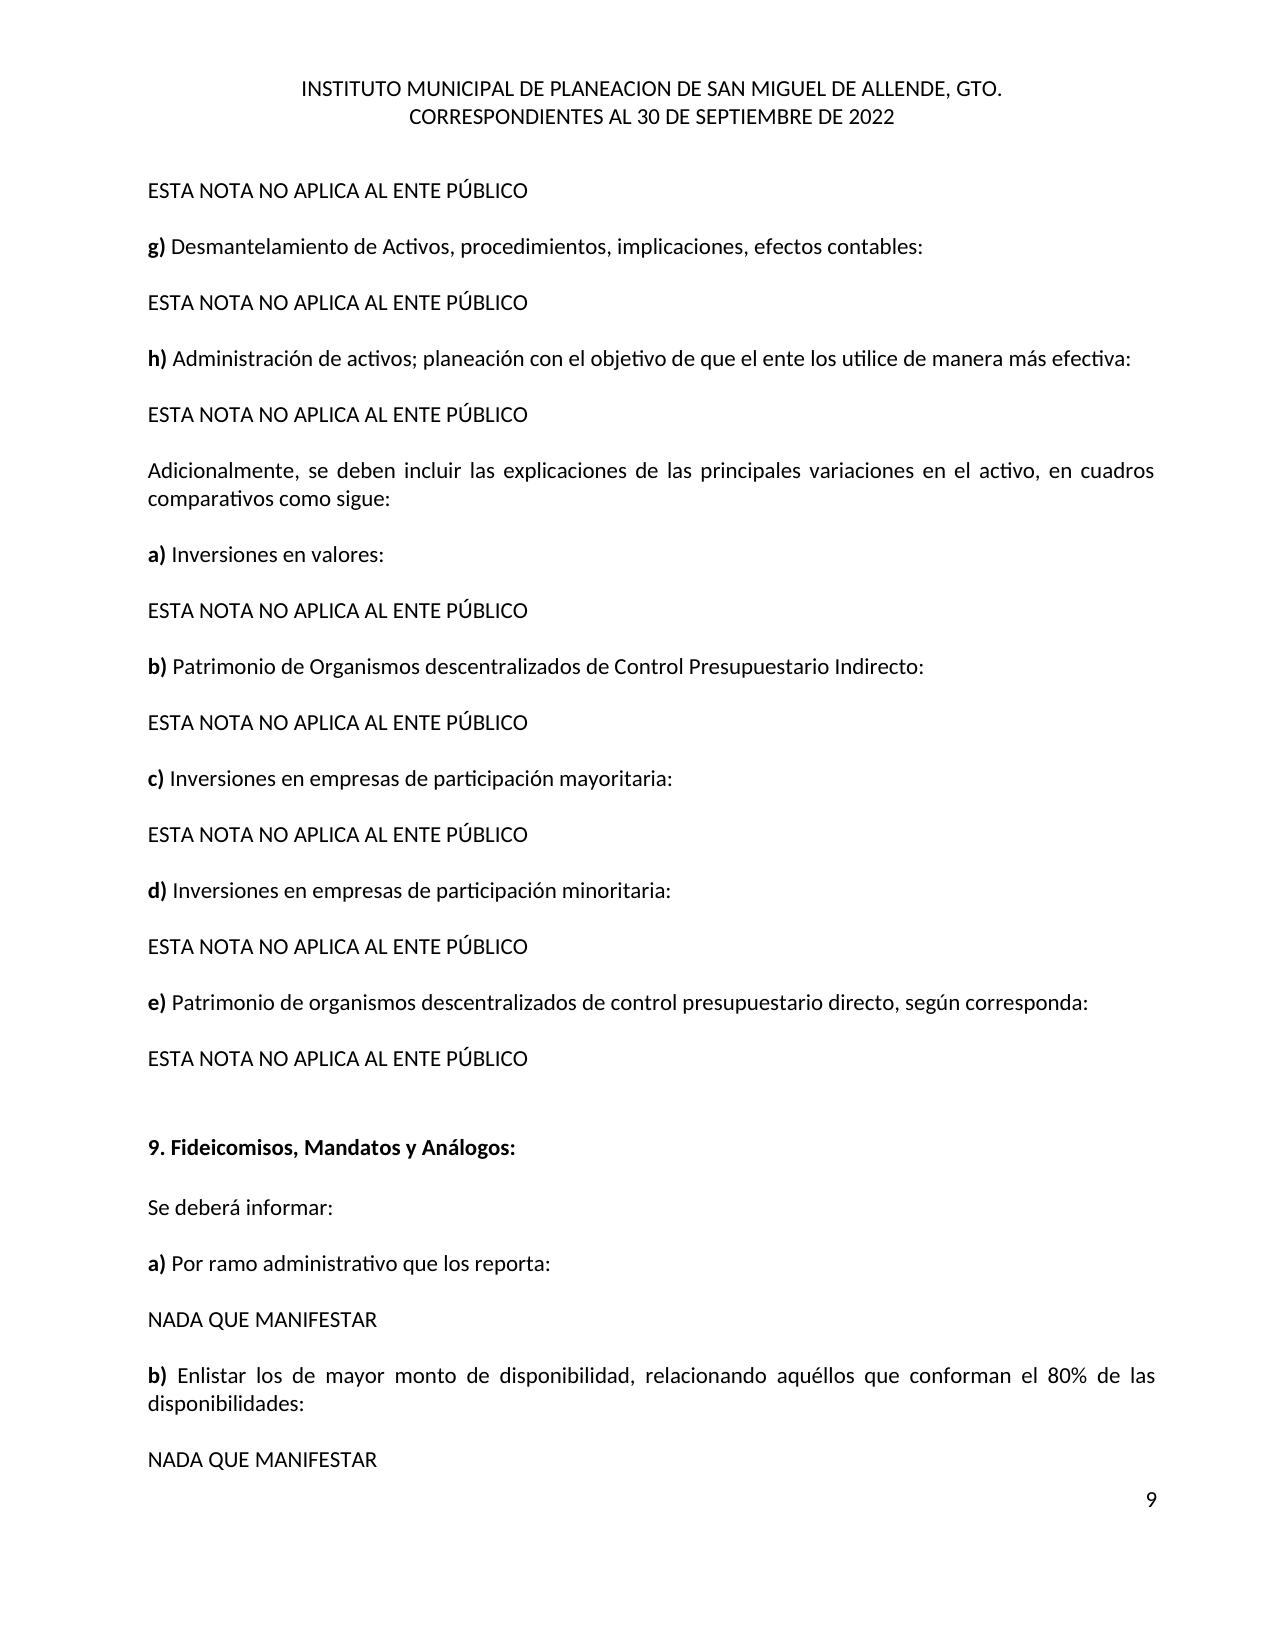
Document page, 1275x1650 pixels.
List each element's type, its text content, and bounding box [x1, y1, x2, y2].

text ESTA NOTA NO APLICA AL ENTE PÚBLICO [148, 932, 1157, 960]
text d) Inversiones en empresas de participación minoritaria: [148, 876, 1157, 904]
text ESTA NOTA NO APLICA AL ENTE PÚBLICO [148, 288, 1157, 316]
text NADA QUE MANIFESTAR [148, 1305, 1157, 1333]
text c) Inversiones en empresas de participación mayoritaria: [148, 764, 1157, 792]
text b) Patrimonio de Organismos descentralizados de Control Presupuestario Indirecto: [148, 652, 1157, 680]
text ESTA NOTA NO APLICA AL ENTE PÚBLICO [148, 596, 1157, 624]
text h) Administración de activos; planeación con el objetivo de que el ente los utilice de manera más efectiva: [148, 344, 1157, 372]
text b) Enlistar los de mayor monto de disponibilidad, relacionando aquéllos que conforman el 80% de las disponibilidades: [148, 1361, 1157, 1417]
text g) Desmantelamiento de Activos, procedimientos, implicaciones, efectos contables: [148, 232, 1157, 260]
text a) Inversiones en valores: [148, 540, 1157, 568]
text e) Patrimonio de organismos descentralizados de control presupuestario directo, según corresponda: [148, 988, 1157, 1016]
text ESTA NOTA NO APLICA AL ENTE PÚBLICO [148, 1044, 1157, 1072]
text ESTA NOTA NO APLICA AL ENTE PÚBLICO [148, 176, 1157, 204]
text a) Por ramo administrativo que los reporta: [148, 1249, 1157, 1277]
text Adicionalmente, se deben incluir las explicaciones de las principales variaciones en el activo, en cuadros comparativos como sigue: [148, 456, 1157, 512]
subtitle 9. Fideicomisos, Mandatos y Análogos: [148, 1133, 1157, 1161]
text NADA QUE MANIFESTAR [148, 1445, 1157, 1473]
text ESTA NOTA NO APLICA AL ENTE PÚBLICO [148, 820, 1157, 848]
text ESTA NOTA NO APLICA AL ENTE PÚBLICO [148, 708, 1157, 736]
text ESTA NOTA NO APLICA AL ENTE PÚBLICO [148, 400, 1157, 428]
text Se deberá informar: [148, 1193, 1157, 1221]
